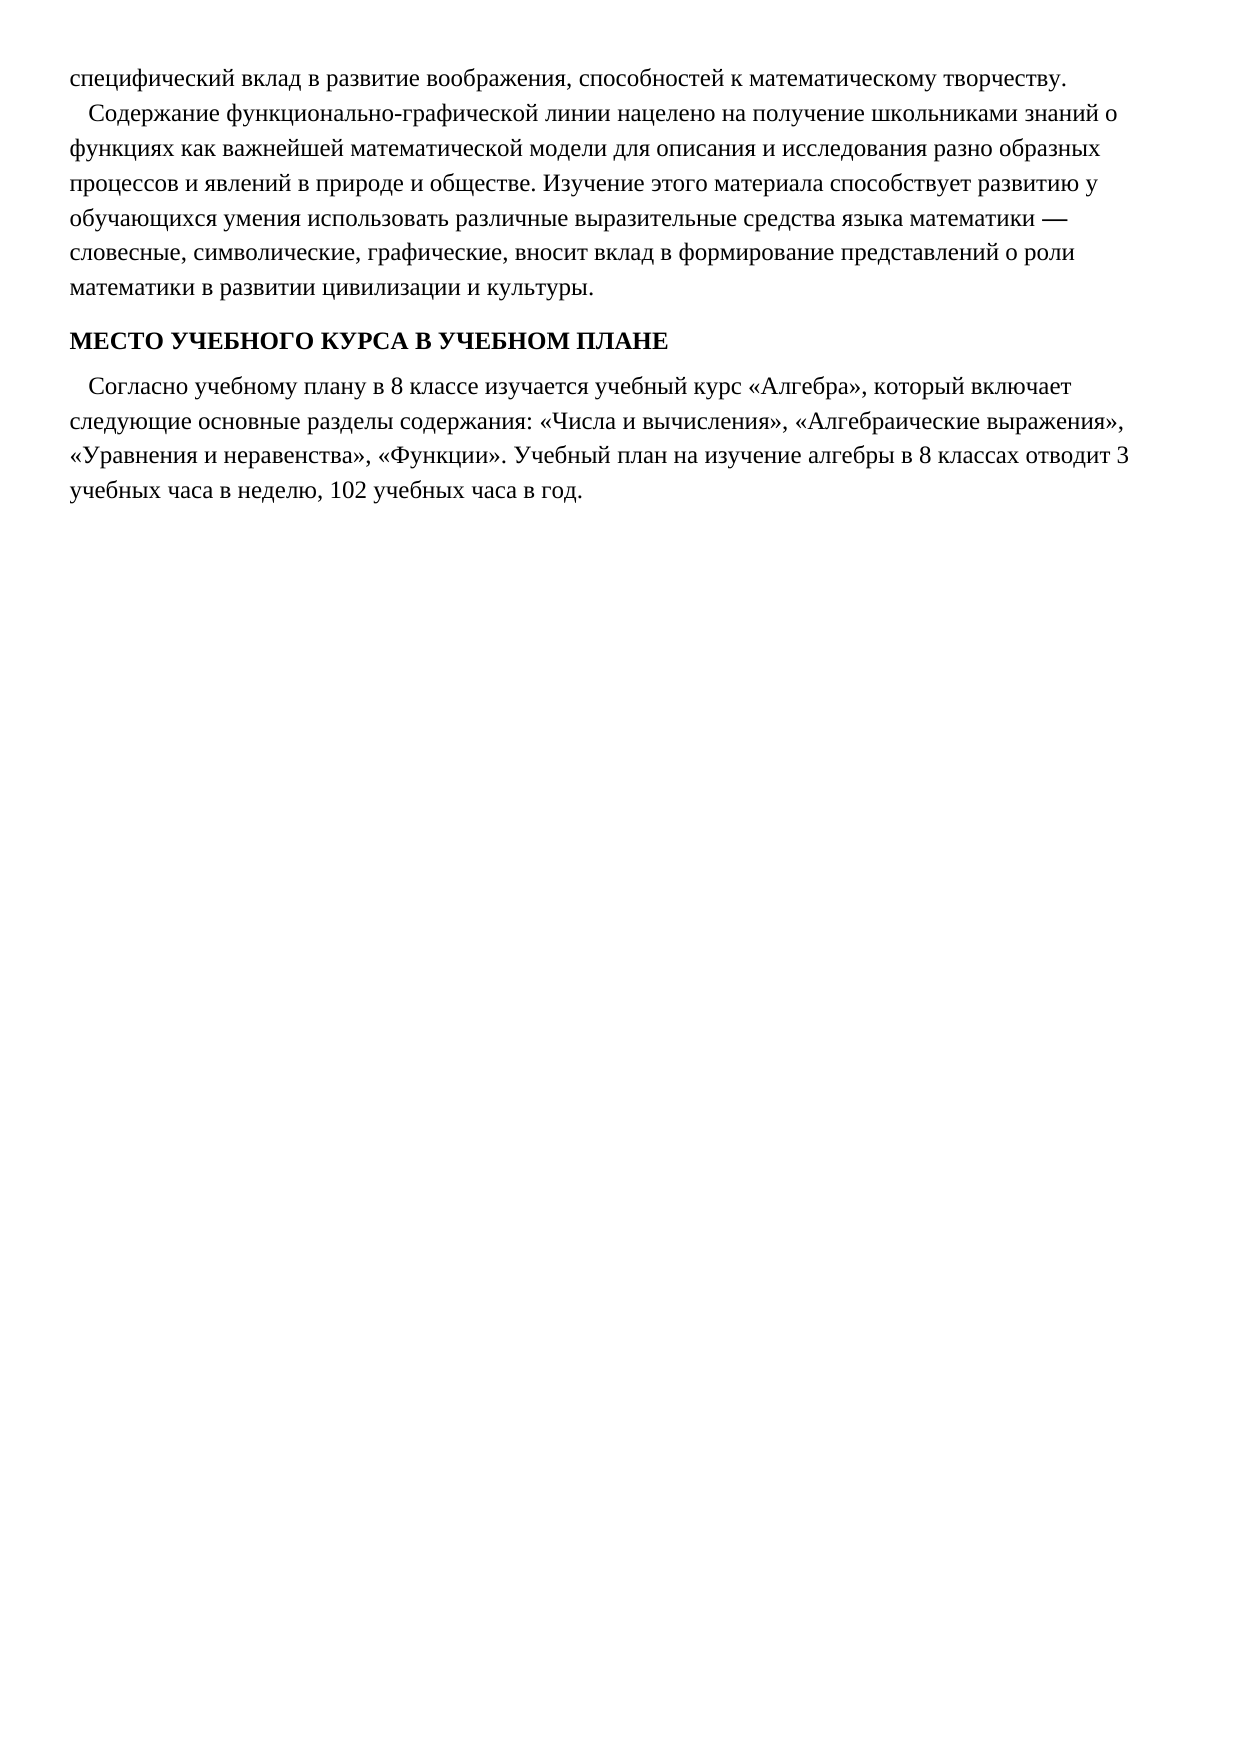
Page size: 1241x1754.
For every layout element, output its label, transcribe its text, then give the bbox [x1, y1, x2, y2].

text «Уравнения и неравенства», «Функции». Учебный план на изучение алгебры в 8 классах отводит 3 учебных часа в неделю, 102 учебных часа в год. [69, 441, 1132, 504]
text специфический вклад в развитие воображения, способностей к математическому творчеству. [69, 63, 1182, 92]
subtitle МЕСТО УЧЕБНОГО КУРСА В УЧЕБНОМ ПЛАНЕ [69, 326, 1182, 355]
text Согласно учебному плану в 8 классе изучается учебный курс «Алгебра», который включает следующие основные разделы содержания: «Числа и вычисления», «Алгебраические выражения», [69, 371, 1165, 435]
text Содержание функционально-графической линии нацелено на получение школьниками знаний о функциях как важнейшей математической модели для описания и исследования разно образных процессов и явлений в природе и обществе. Изучение этого материала способствует развитию у обучающихся умения использовать различные выразительные средства языка математики — словесные, символические, графические, вносит вклад в формирование представлений о роли математики в развитии цивилизации и культуры. [69, 98, 1165, 301]
